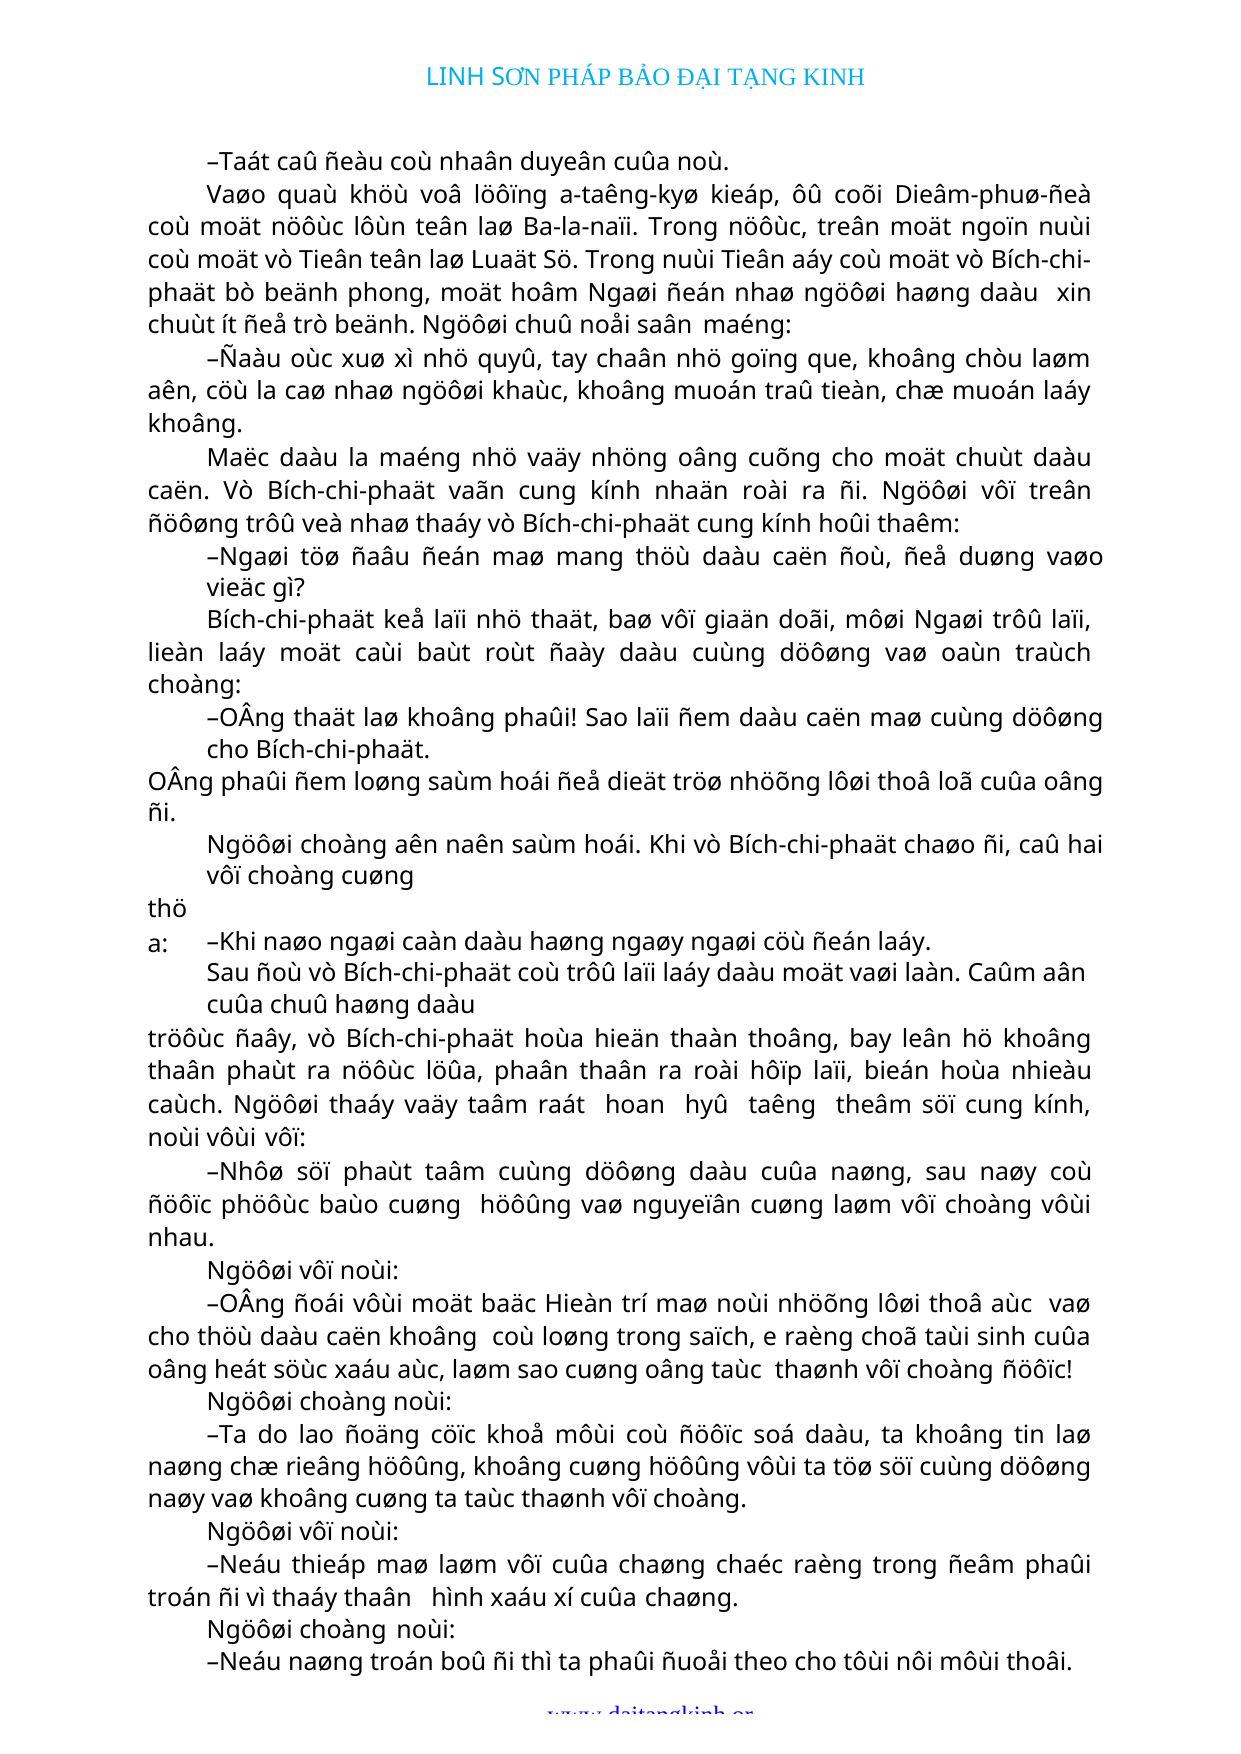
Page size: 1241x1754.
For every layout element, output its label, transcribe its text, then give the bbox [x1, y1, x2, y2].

text –OÂng thaät laø khoâng phaûi! Sao laïi ñem daàu caën maø cuùng döôøng cho Bích-chi-phaät. [206, 701, 1105, 764]
text Ngöôøi choàng aên naên saùm hoái. Khi vò Bích-chi-phaät chaøo ñi, caû hai vôï choàng cuøng [206, 828, 1105, 891]
text Ngöôøi choàng noùi: [206, 1614, 1105, 1645]
text OÂng phaûi ñem loøng saùm hoái ñeå dieät tröø nhöõng lôøi thoâ loã cuûa oâng ñi. [147, 764, 1105, 828]
text –Nhôø söï phaùt taâm cuùng döôøng daàu cuûa naøng, sau naøy coù ñöôïc phöôùc baùo cuøng höôûng vaø nguyeïân cuøng laøm vôï choàng vôùi nhau. [147, 1154, 1093, 1254]
text –Khi naøo ngaøi caàn daàu haøng ngaøy ngaøi cöù ñeán laáy. [206, 924, 1105, 957]
text –Neáu naøng troán boû ñi thì ta phaûi ñuoåi theo cho tôùi nôi môùi thoâi. [206, 1645, 1105, 1677]
text Vaøo quaù khöù voâ löôïng a-taêng-kyø kieáp, ôû coõi Dieâm-phuø-ñeà coù moät nöôùc lôùn teân laø Ba-la-naïi. Trong nöôùc, treân moät ngoïn nuùi coù moät vò Tieân teân laø Luaät Sö. Trong nuùi Tieân aáy coù moät vò Bích-chi-phaät bò beänh phong, moät hoâm Ngaøi ñeán nhaø ngöôøi haøng daàu xin chuùt ít ñeå trò beänh. Ngöôøi chuû noåi saân maéng: [147, 177, 1093, 341]
text Ngöôøi choàng noùi: [206, 1386, 1105, 1417]
text –Ta do lao ñoäng cöïc khoå môùi coù ñöôïc soá daàu, ta khoâng tin laø naøng chæ rieâng höôûng, khoâng cuøng höôûng vôùi ta töø söï cuùng döôøng naøy vaø khoâng cuøng ta taùc thaønh vôï choàng. [147, 1417, 1092, 1515]
text –OÂng ñoái vôùi moät baäc Hieàn trí maø noùi nhöõng lôøi thoâ aùc vaø cho thöù daàu caën khoâng coù loøng trong saïch, e raèng choã taùi sinh cuûa oâng heát söùc xaáu aùc, laøm sao cuøng oâng taùc thaønh vôï choàng ñöôïc! [147, 1286, 1093, 1386]
text –Ngaøi töø ñaâu ñeán maø mang thöù daàu caën ñoù, ñeå duøng vaøo vieäc gì? [206, 540, 1105, 602]
text Sau ñoù vò Bích-chi-phaät coù trôû laïi laáy daàu moät vaøi laàn. Caûm aân cuûa chuû haøng daàu [206, 957, 1105, 1020]
text tröôùc ñaây, vò Bích-chi-phaät hoùa hieän thaàn thoâng, bay leân hö khoâng thaân phaùt ra nöôùc löûa, phaân thaân ra roài hôïp laïi, bieán hoùa nhieàu caùch. Ngöôøi thaáy vaäy taâm raát hoan hyû taêng theâm söï cung kính, noùi vôùi vôï: [147, 1020, 1093, 1154]
text –Ñaàu oùc xuø xì nhö quyû, tay chaân nhö goïng que, khoâng chòu laøm aên, cöù la caø nhaø ngöôøi khaùc, khoâng muoán traû tieàn, chæ muoán laáy khoâng. [147, 342, 1092, 440]
text thöa: [147, 891, 200, 959]
text –Neáu thieáp maø laøm vôï cuûa chaøng chaéc raèng trong ñeâm phaûi troán ñi vì thaáy thaân hình xaáu xí cuûa chaøng. [147, 1547, 1093, 1614]
text Ngöôøi vôï noùi: [206, 1515, 1105, 1547]
text Bích-chi-phaät keå laïi nhö thaät, baø vôï giaän doãi, môøi Ngaøi trôû laïi, lieàn laáy moät caùi baùt roùt ñaày daàu cuùng döôøng vaø oaùn traùch choàng: [147, 603, 1093, 701]
text –Taát caû ñeàu coù nhaân duyeân cuûa noù. [206, 145, 1105, 177]
text Maëc daàu la maéng nhö vaäy nhöng oâng cuõng cho moät chuùt daàu caën. Vò Bích-chi-phaät vaãn cung kính nhaän roài ra ñi. Ngöôøi vôï treân ñöôøng trôû veà nhaø thaáy vò Bích-chi-phaät cung kính hoûi thaêm: [147, 440, 1093, 540]
text Ngöôøi vôï noùi: [206, 1254, 1105, 1286]
